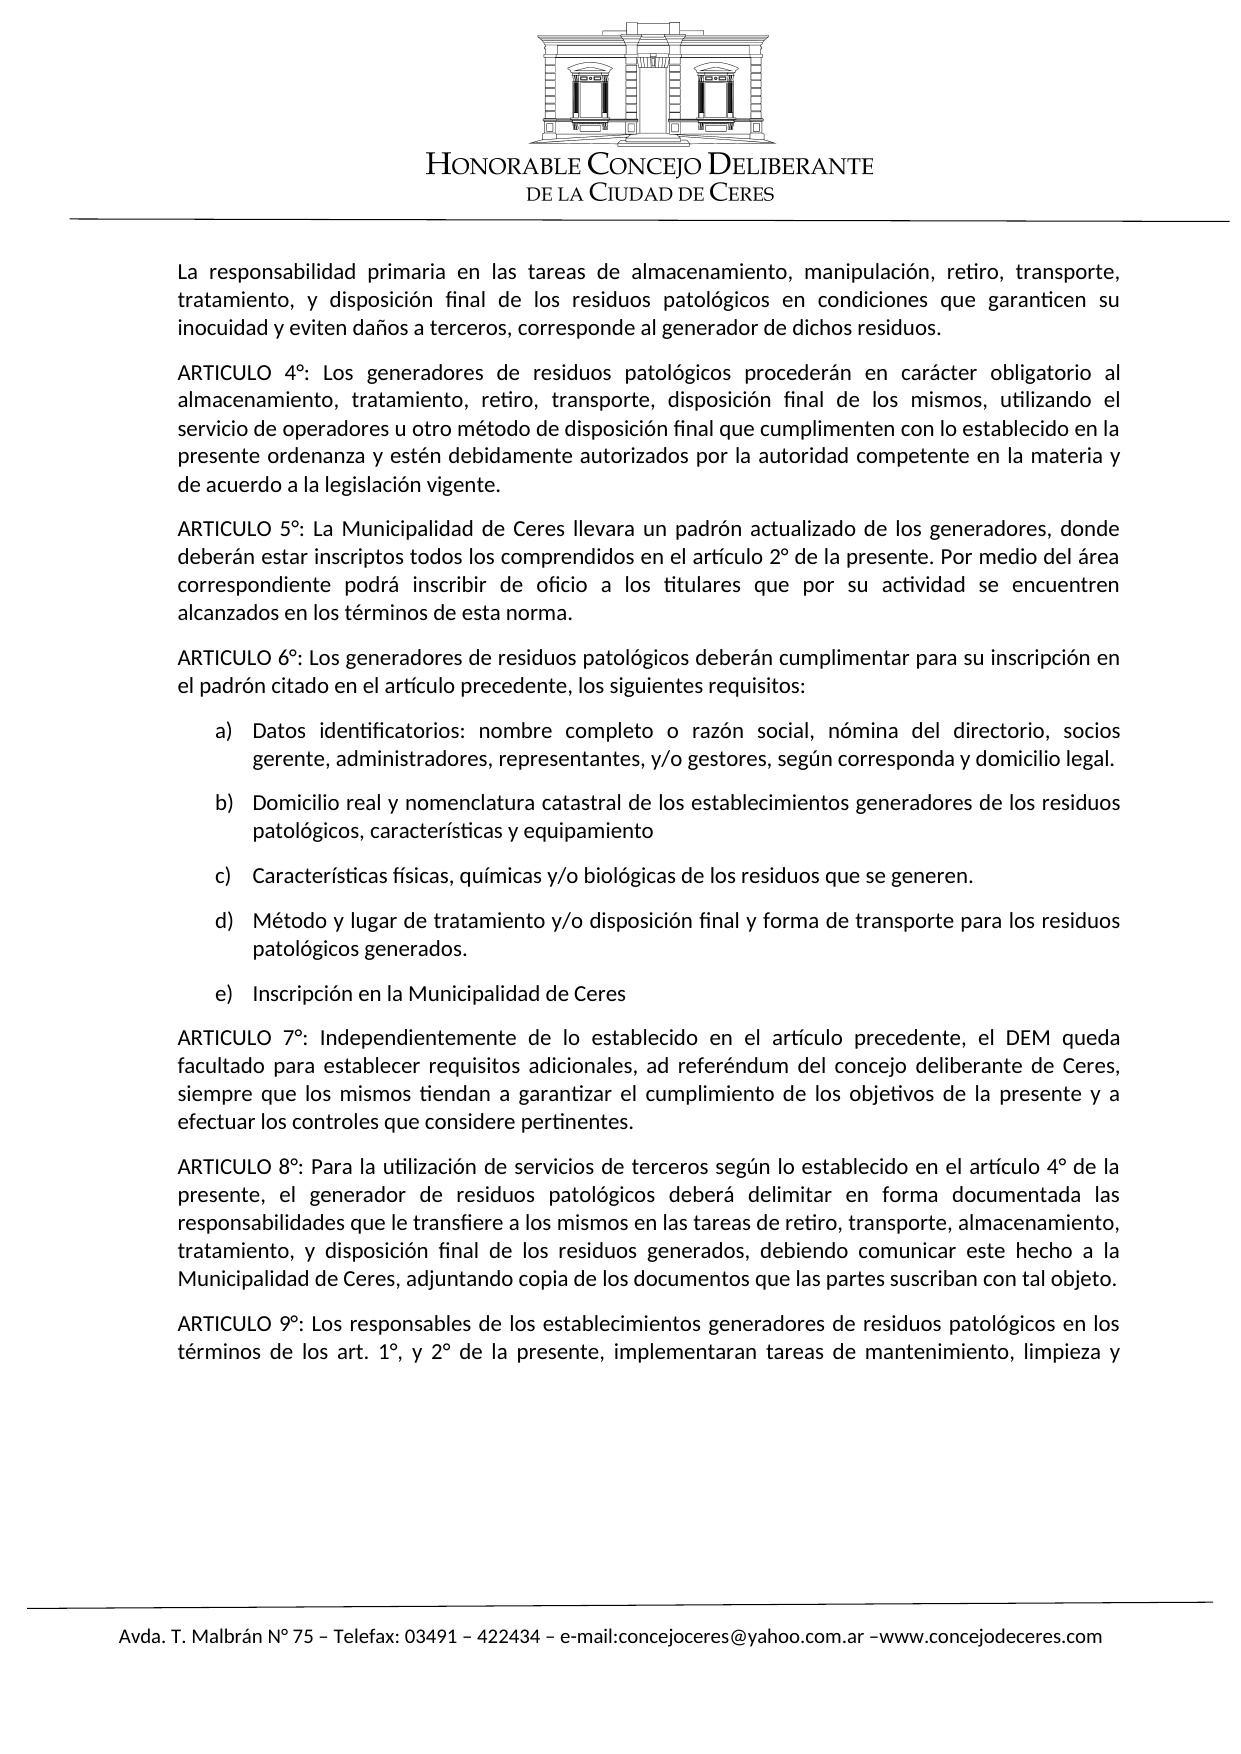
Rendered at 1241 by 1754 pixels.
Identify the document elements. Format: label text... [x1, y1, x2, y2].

text ARTICULO 8°: Para la utilización de servicios de terceros según lo establecido en el artículo 4° de la presente, el generador de residuos patológicos deberá delimitar en forma documentada las responsabilidades que le transfiere a los mismos en las tareas de retiro, transporte, almacenamiento, tratamiento, y disposición final de los residuos generados, debiendo comunicar este hecho a la Municipalidad de Ceres, adjuntando copia de los documentos que las partes suscriban con tal objeto. [177, 1152, 1122, 1292]
list Domicilio real y nomenclatura catastral de los establecimientos generadores de los residuos patológicos, características y equipamiento [215, 788, 1122, 844]
text ARTICULO 7°: Independientemente de lo establecido en el artículo precedente, el DEM queda facultado para establecer requisitos adicionales, ad referéndum del concejo deliberante de Ceres, siempre que los mismos tiendan a garantizar el cumplimiento de los objetivos de la presente y a efectuar los controles que considere pertinentes. [177, 1023, 1122, 1135]
text La responsabilidad primaria en las tareas de almacenamiento, manipulación, retiro, transporte, tratamiento, y disposición final de los residuos patológicos en condiciones que garanticen su inocuidad y eviten daños a terceros, corresponde al generador de dichos residuos. [177, 257, 1122, 341]
picture [426, 22, 873, 201]
text ARTICULO 6°: Los generadores de residuos patológicos deberán cumplimentar para su inscripción en el padrón citado en el artículo precedente, los siguientes requisitos: [177, 643, 1122, 699]
text ARTICULO 4°: Los generadores de residuos patológicos procederán en carácter obligatorio al almacenamiento, tratamiento, retiro, transporte, disposición final de los mismos, utilizando el servicio de operadores u otro método de disposición final que cumplimenten con lo establecido en la presente ordenanza y estén debidamente autorizados por la autoridad competente en la materia y de acuerdo a la legislación vigente. [177, 358, 1122, 498]
list Características físicas, químicas y/o biológicas de los residuos que se generen. [215, 861, 1122, 889]
list Inscripción en la Municipalidad de Ceres [215, 979, 1122, 1007]
text ARTICULO 5°: La Municipalidad de Ceres llevara un padrón actualizado de los generadores, donde deberán estar inscriptos todos los comprendidos en el artículo 2° de la presente. Por medio del área correspondiente podrá inscribir de oficio a los titulares que por su actividad se encuentren alcanzados en los términos de esta norma. [177, 514, 1122, 626]
list Método y lugar de tratamiento y/o disposición final y forma de transporte para los residuos patológicos generados. [215, 906, 1122, 962]
list Datos identificatorios: nombre completo o razón social, nómina del directorio, socios gerente, administradores, representantes, y/o gestores, según corresponda y domicilio legal. [215, 716, 1122, 772]
